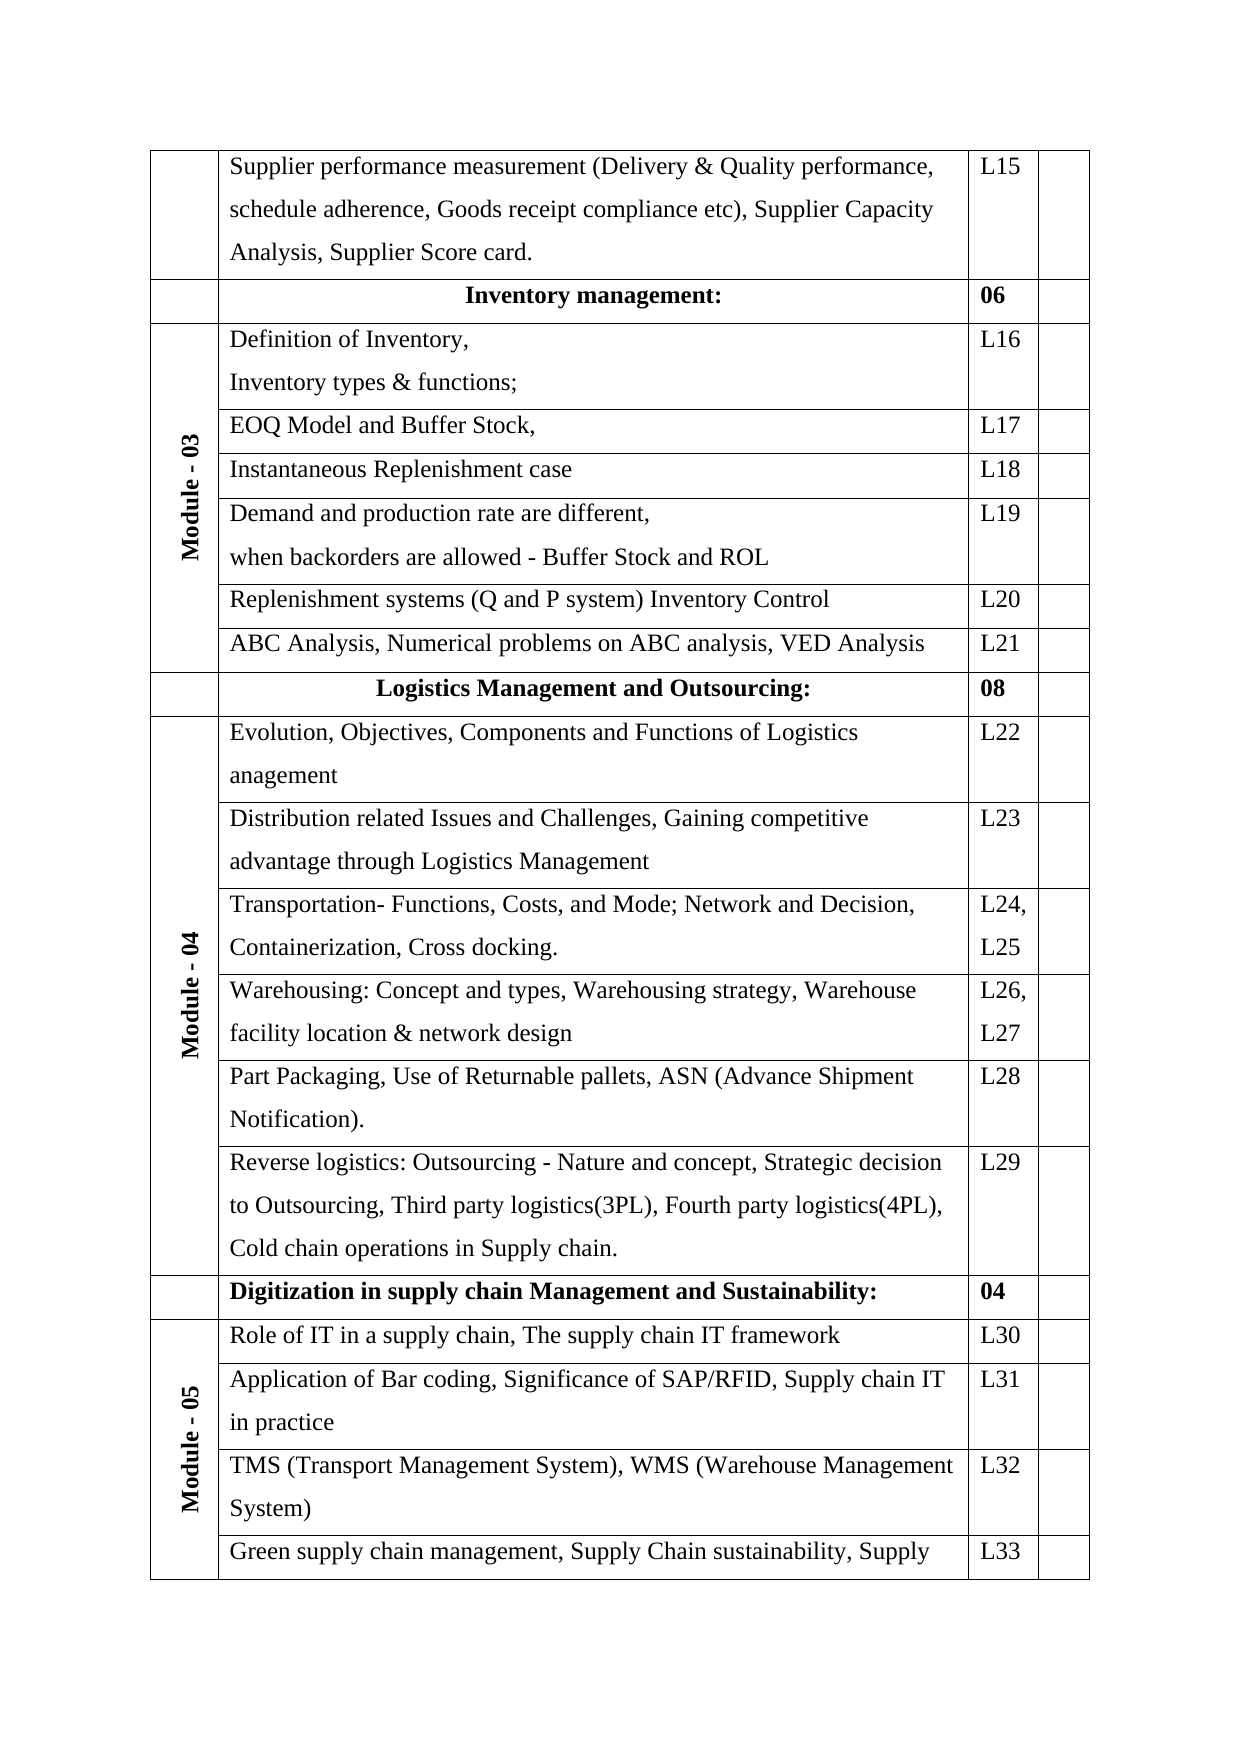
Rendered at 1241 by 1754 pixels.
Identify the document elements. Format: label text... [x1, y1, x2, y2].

table_cell [1039, 324, 1089, 409]
table_cell [1039, 1147, 1089, 1275]
table_cell Definition of Inventory, Inventory types & functions; [219, 324, 968, 409]
table_cell [1039, 1276, 1089, 1319]
table_cell L16 [969, 324, 1038, 409]
table_cell Distribution related Issues and Challenges, Gaining competitive advantage through Logistics Management [219, 803, 968, 888]
table_cell L31 [969, 1364, 1038, 1449]
table_cell Replenishment systems (Q and P system) Inventory Control [219, 585, 968, 627]
table_cell Part Packaging, Use of Returnable pallets, ASN (Advance Shipment Notification). [219, 1061, 968, 1146]
table_cell Module - 03 [151, 324, 218, 672]
table_cell [1039, 1536, 1089, 1579]
table_cell Module - 05 [151, 1320, 218, 1579]
table_cell Transportation- Functions, Costs, and Mode; Network and Decision, Containerization, Cross docking. [219, 889, 968, 974]
table_cell L32 [969, 1450, 1038, 1535]
table_cell [1039, 454, 1089, 497]
table_cell [151, 280, 218, 323]
table_cell Evolution, Objectives, Components and Functions of Logistics anagement [219, 717, 968, 802]
table_cell L21 [969, 629, 1038, 672]
table_cell L28 [969, 1061, 1038, 1146]
table_cell Instantaneous Replenishment case [219, 454, 968, 497]
table_cell [151, 673, 218, 716]
table_cell [1039, 1450, 1089, 1535]
table_cell 04 [969, 1276, 1038, 1319]
table_cell [1039, 717, 1089, 802]
table_cell L33 [969, 1536, 1038, 1579]
table_cell TMS (Transport Management System), WMS (Warehouse Management System) [219, 1450, 968, 1535]
table_cell L17 [969, 410, 1038, 453]
table_cell Supplier performance measurement (Delivery & Quality performance, schedule adherence, Goods receipt compliance etc), Supplier Capacity Analysis, Supplier Score card. [219, 151, 968, 279]
table_cell 06 [969, 280, 1038, 323]
table_cell [1039, 280, 1089, 323]
table_cell [1039, 151, 1089, 279]
table_cell EOQ Model and Buffer Stock, [219, 410, 968, 453]
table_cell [219, 1536, 968, 1579]
table_cell Application of Bar coding, Significance of SAP/RFID, Supply chain IT in practice [219, 1364, 968, 1449]
table_cell [1039, 1061, 1089, 1146]
table_cell Logistics Management and Outsourcing: [219, 673, 968, 716]
table_cell [1039, 673, 1089, 716]
table_cell [1039, 585, 1089, 627]
table_cell [1039, 410, 1089, 453]
table_cell [1039, 803, 1089, 888]
table_cell [1039, 975, 1089, 1060]
table_cell [1039, 499, 1089, 583]
table_cell Warehousing: Concept and types, Warehousing strategy, Warehouse facility location & network design [219, 975, 968, 1060]
table_cell Module - 04 [151, 717, 218, 1275]
table_cell L22 [969, 717, 1038, 802]
table_cell [1039, 1364, 1089, 1449]
table_cell L20 [969, 585, 1038, 627]
table_cell L18 [969, 454, 1038, 497]
table_cell L23 [969, 803, 1038, 888]
table_cell [1039, 629, 1089, 672]
table_cell L24, L25 [969, 889, 1038, 974]
table_cell L19 [969, 499, 1038, 583]
table_cell [151, 1276, 218, 1319]
table_cell Role of IT in a supply chain, The supply chain IT framework [219, 1320, 968, 1363]
table_cell Inventory management: [219, 280, 968, 323]
table_cell Digitization in supply chain Management and Sustainability: [219, 1276, 968, 1319]
table_cell L26, L27 [969, 975, 1038, 1060]
table_cell 08 [969, 673, 1038, 716]
table_cell L29 [969, 1147, 1038, 1275]
table_cell [1039, 1320, 1089, 1363]
table_cell L15 [969, 151, 1038, 279]
table_cell ABC Analysis, Numerical problems on ABC analysis, VED Analysis [219, 629, 968, 672]
table_cell Reverse logistics: Outsourcing - Nature and concept, Strategic decision to Outsourcing, Third party logistics(3PL), Fourth party logistics(4PL), Cold chain operations in Supply chain. [219, 1147, 968, 1275]
table_cell L30 [969, 1320, 1038, 1363]
table_cell [1039, 889, 1089, 974]
table_cell Demand and production rate are different, when backorders are allowed - Buffer Stock and ROL [219, 499, 968, 583]
